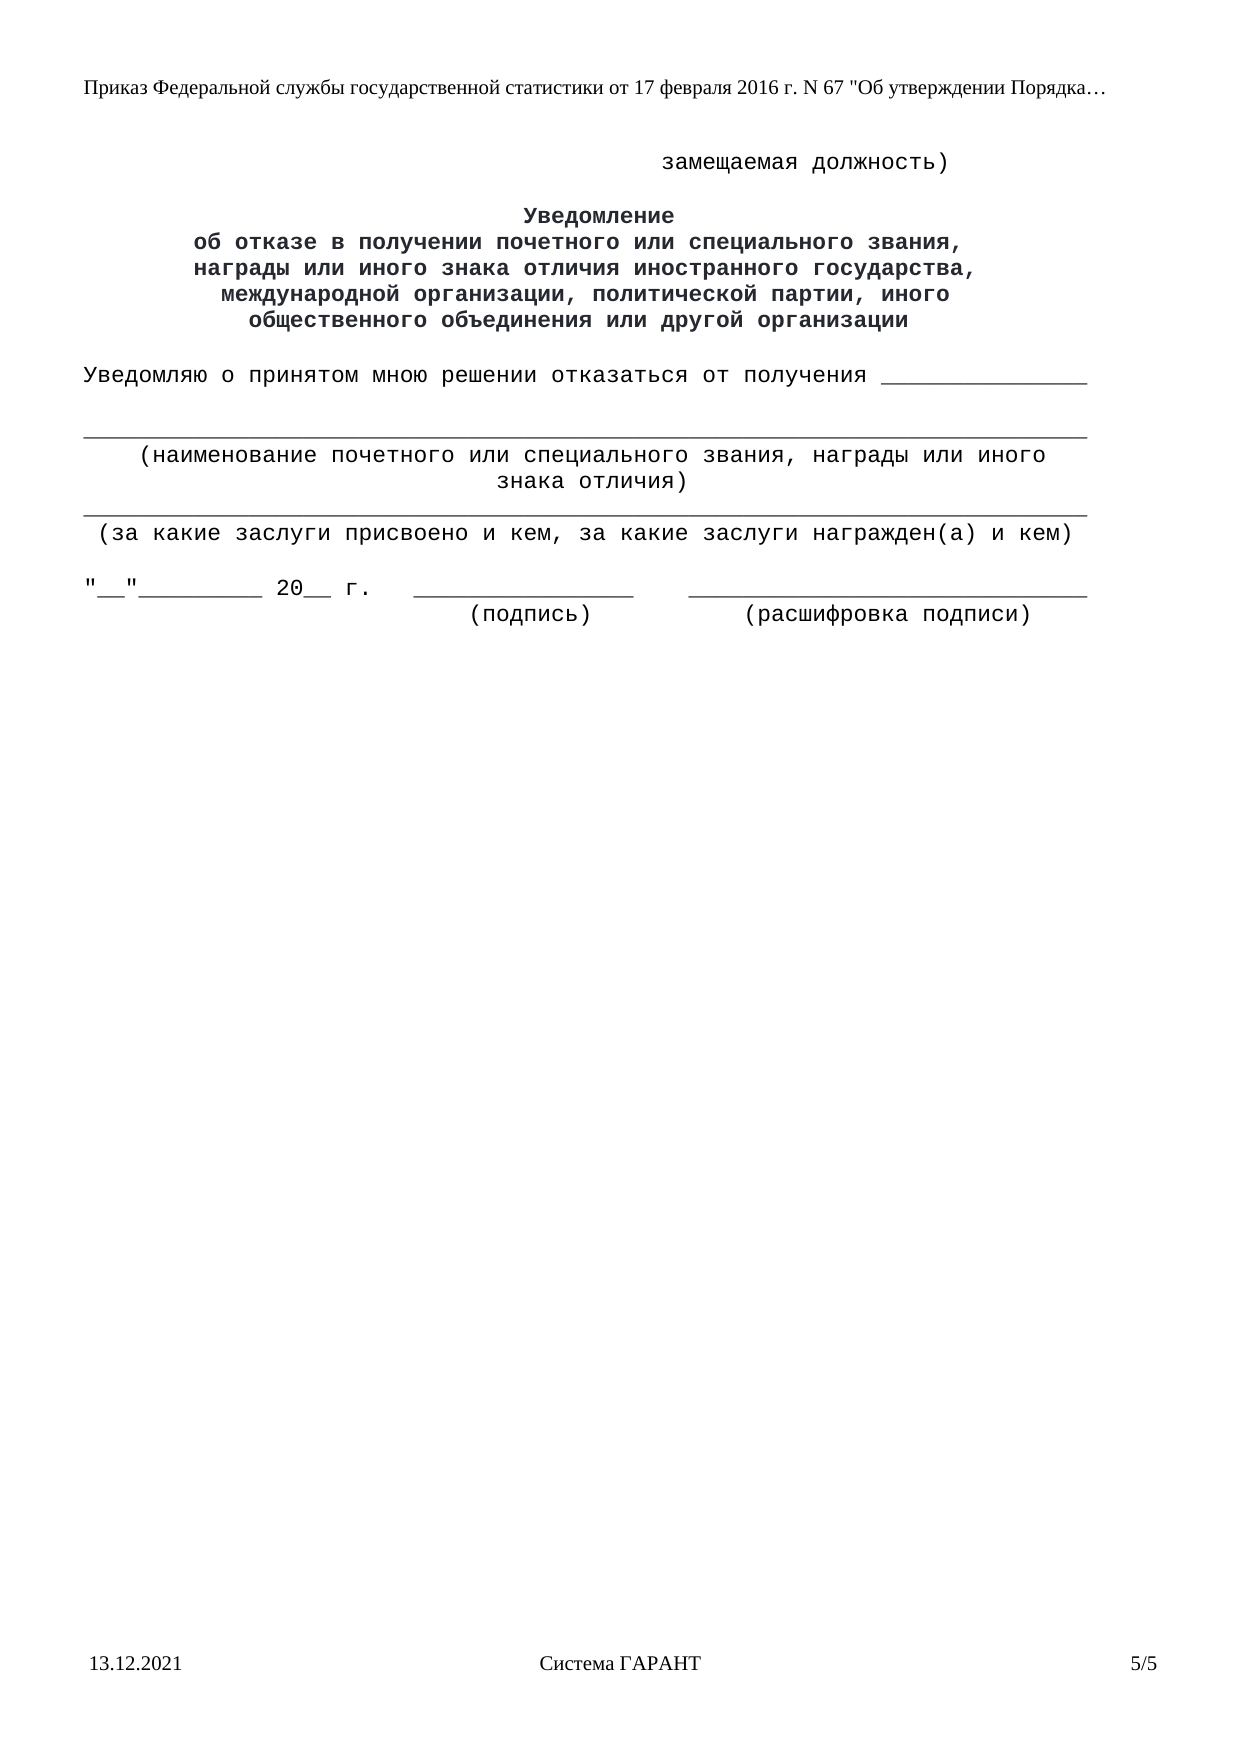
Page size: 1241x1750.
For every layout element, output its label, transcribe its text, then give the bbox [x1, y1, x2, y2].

text замещаемая должность) [83, 150, 1157, 176]
text (за какие заслуги присвоено и кем, за какие заслуги награжден(а) и кем) [83, 522, 1157, 547]
text об отказе в получении почетного или специального звания, [83, 231, 1157, 257]
text Уведомление [83, 205, 1157, 231]
text _________________________________________________________________________ [83, 496, 1157, 522]
text знака отличия) [83, 470, 1157, 496]
text общественного объединения или другой организации [83, 308, 1157, 334]
text (подпись) (расшифровка подписи) [83, 602, 1157, 628]
text Уведомляю о принятом мною решении отказаться от получения _______________ [83, 363, 1157, 389]
text международной организации, политической партии, иного [83, 282, 1157, 308]
text "__"_________ 20__ г. ________________ _____________________________ [83, 576, 1157, 602]
text _________________________________________________________________________ [83, 418, 1157, 444]
text (наименование почетного или специального звания, награды или иного [83, 444, 1157, 470]
text награды или иного знака отличия иностранного государства, [83, 257, 1157, 282]
